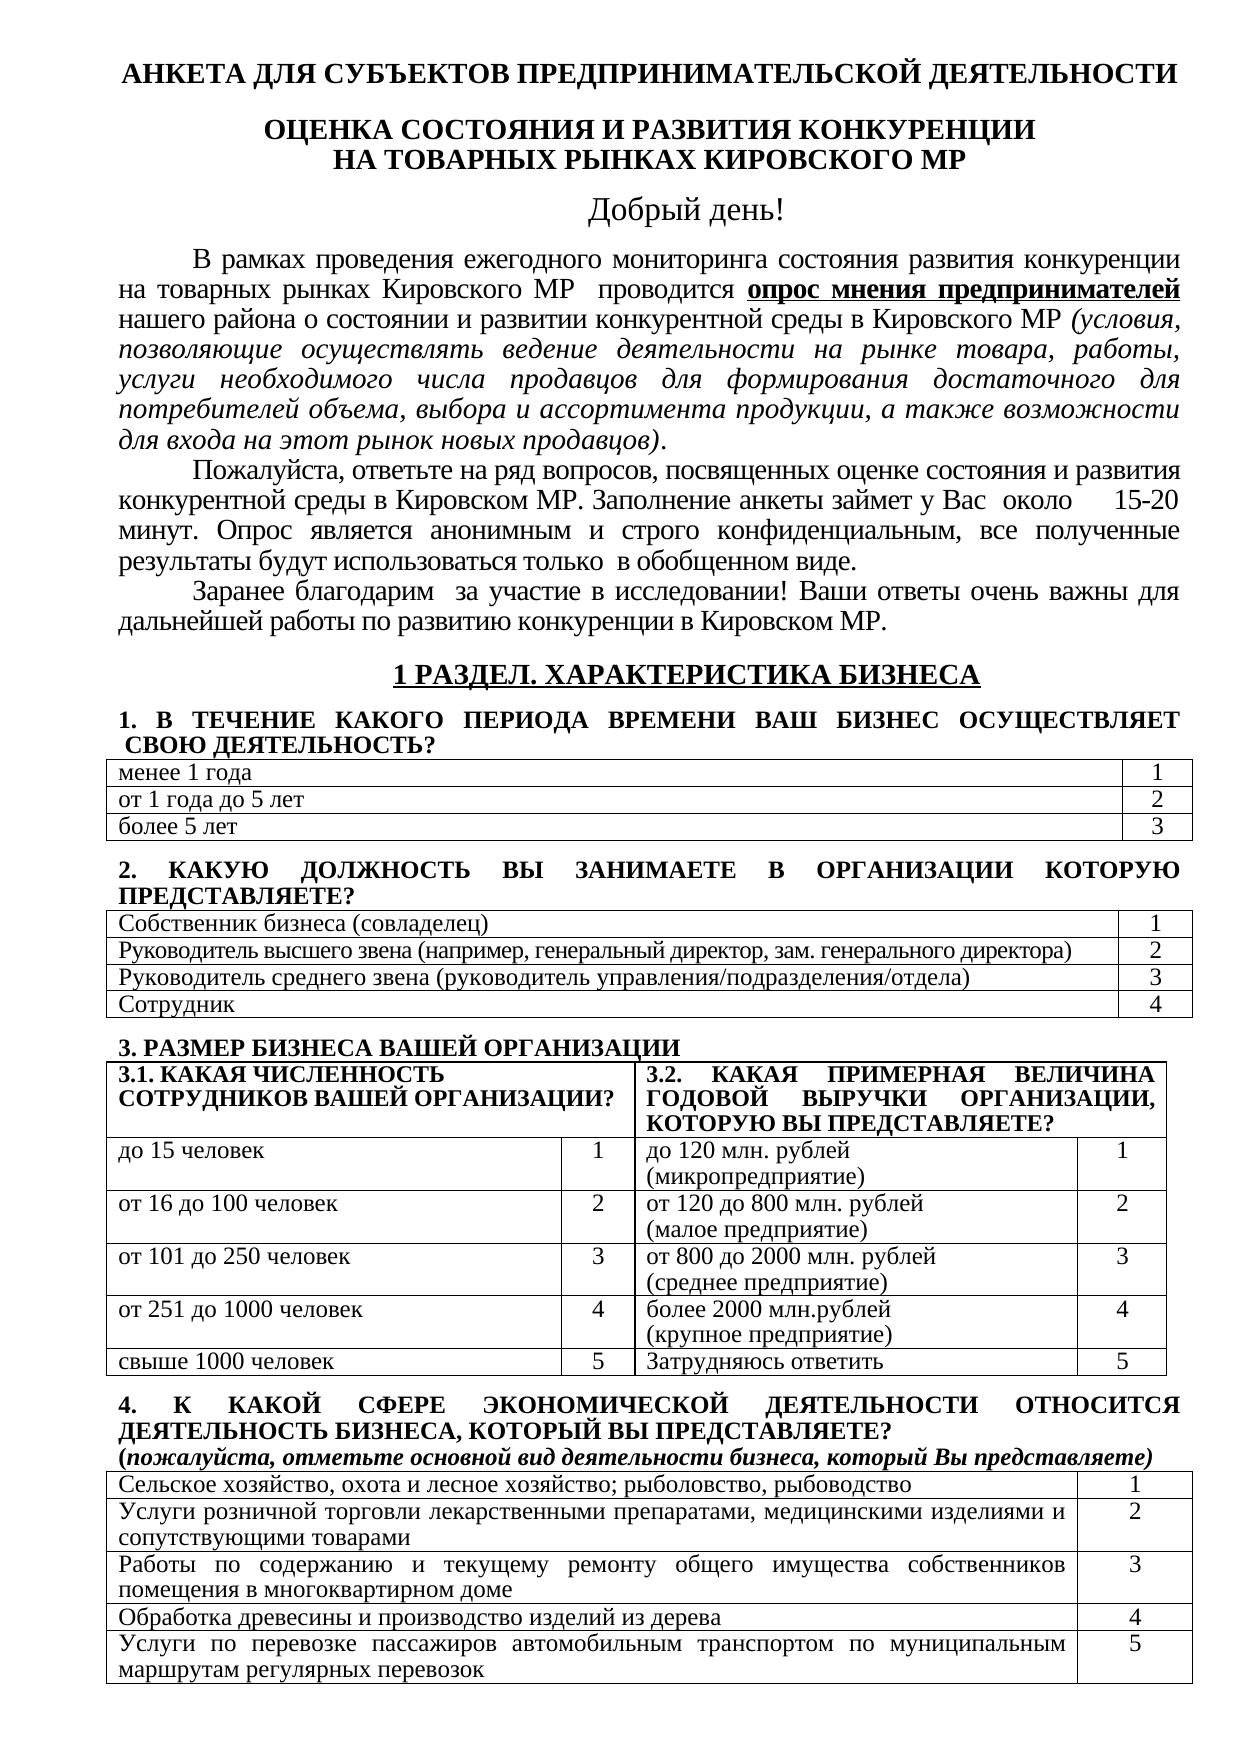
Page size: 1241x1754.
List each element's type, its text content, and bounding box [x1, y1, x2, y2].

table_header 3.1. КАКАЯ ЧИСЛЕННОСТЬ СОТРУДНИКОВ ВАШЕЙ ОРГАНИЗАЦИИ? [107, 1063, 634, 1137]
table_cell Затрудняюсь ответить [636, 1349, 1077, 1375]
table_cell 3 [1078, 1552, 1192, 1603]
table_cell Услуги розничной торговли лекарственными препаратами, медицинскими изделиями и сопутствующими товарами [107, 1499, 1077, 1551]
table_header 1 [1078, 1472, 1192, 1498]
table_cell 2 [1123, 787, 1192, 813]
table_header Сельское хозяйство, охота и лесное хозяйство; рыболовство, рыбоводство [107, 1472, 1077, 1498]
table_header менее 1 года [107, 760, 1122, 786]
table_cell более 2000 млн.рублей (крупное предприятие) [636, 1296, 1077, 1348]
text 2. КАКУЮ ДОЛЖНОСТЬ ВЫ ЗАНИМАЕТЕ В ОРГАНИЗАЦИИ КОТОРУЮ ПРЕДСТАВЛЯЕТЕ? [118, 858, 1181, 910]
table_header Собственник бизнеса (совладелец) [107, 911, 1118, 937]
table_cell от 16 до 100 человек [107, 1191, 561, 1243]
table_cell Руководитель среднего звена (руководитель управления/подразделения/отдела) [107, 965, 1118, 990]
text 1 РАЗДЕЛ. ХАРАКТЕРИСТИКА БИЗНЕСА [118, 660, 1181, 690]
text (пожалуйста, отметьте основной вид деятельности бизнеса, который Вы представляете) [118, 1445, 1181, 1471]
text НА ТОВАРНЫХ РЫНКАХ КИРОВСКОГО МР [118, 145, 1181, 175]
table_cell 2 [1078, 1191, 1166, 1243]
table_cell 5 [1078, 1349, 1166, 1375]
table_cell Услуги по перевозке пассажиров автомобильным транспортом по муниципальным маршрутам регулярных перевозок [107, 1631, 1077, 1683]
table_cell 2 [1078, 1499, 1192, 1551]
table_cell 5 [1078, 1631, 1192, 1683]
table_cell 3 [1119, 965, 1192, 990]
text 4. К КАКОЙ СФЕРЕ ЭКОНОМИЧЕСКОЙ ДЕЯТЕЛЬНОСТИ ОТНОСИТСЯ ДЕЯТЕЛЬНОСТЬ БИЗНЕСА, КОТОРЫЙ ВЫ ПРЕДСТАВЛЯЕТЕ? [118, 1393, 1181, 1445]
table_header 3.2. КАКАЯ ПРИМЕРНАЯ ВЕЛИЧИНА ГОДОВОЙ ВЫРУЧКИ ОРГАНИЗАЦИИ, КОТОРУЮ ВЫ ПРЕДСТАВЛЯЕТЕ? [636, 1063, 1166, 1137]
table_cell 1 [1078, 1138, 1166, 1190]
table_cell 4 [1078, 1296, 1166, 1348]
text 3. РАЗМЕР БИЗНЕСА ВАШЕЙ ОРГАНИЗАЦИИ [118, 1036, 1181, 1061]
table_cell 4 [562, 1296, 634, 1348]
table_cell от 800 до 2000 млн. рублей (среднее предприятие) [636, 1244, 1077, 1295]
table_cell Сотрудник [107, 991, 1118, 1017]
text В рамках проведения ежегодного мониторинга состояния развития конкуренции на товарных рынках Кировского МР проводится опрос мнения предпринимателей нашего района о состоянии и развитии конкурентной среды в Кировского МР (условия, позволяющие осуществлять ведение деятельности на рынке товара, работы, услуги необходимого числа продавцов для формирования достаточного для потребителей объема, выбора и ассортимента продукции, а также возможности для входа на этот рынок новых продавцов). [118, 244, 1181, 455]
table_cell Обработка древесины и производство изделий из дерева [107, 1604, 1077, 1630]
table_header 1 [1119, 911, 1192, 937]
table_cell свыше 1000 человек [107, 1349, 561, 1375]
table_cell 3 [1078, 1244, 1166, 1295]
text 1. В ТЕЧЕНИЕ КАКОГО ПЕРИОДА ВРЕМЕНИ ВАШ БИЗНЕС ОСУЩЕСТВЛЯЕТ СВОЮ ДЕЯТЕЛЬНОСТЬ? [118, 707, 1181, 759]
table_cell до 120 млн. рублей (микропредприятие) [636, 1138, 1077, 1190]
table_cell от 120 до 800 млн. рублей (малое предприятие) [636, 1191, 1077, 1243]
table_cell Руководитель высшего звена (например, генеральный директор, зам. генерального директора) [107, 938, 1118, 963]
table_cell более 5 лет [107, 814, 1122, 840]
table_cell 4 [1119, 991, 1192, 1017]
text Пожалуйста, ответьте на ряд вопросов, посвященных оценке состояния и развития конкурентной среды в Кировском МР. Заполнение анкеты займет у Вас около 15-20 минут. Опрос является анонимным и строго конфиденциальным, все полученные результаты будут использоваться только в обобщенном виде. [118, 455, 1181, 576]
table_cell от 251 до 1000 человек [107, 1296, 561, 1348]
table_cell 2 [1119, 938, 1192, 963]
table_cell 2 [562, 1191, 634, 1243]
table_cell от 101 до 250 человек [107, 1244, 561, 1295]
table_cell от 1 года до 5 лет [107, 787, 1122, 813]
table_cell до 15 человек [107, 1138, 561, 1190]
text Анкета для субъектов предпринимательской деятельности [118, 59, 1181, 89]
table_cell 3 [562, 1244, 634, 1295]
text Добрый день! [118, 192, 1181, 227]
table_cell 1 [562, 1138, 634, 1190]
text Заранее благодарим за участие в исследовании! Ваши ответы очень важны для дальнейшей работы по развитию конкуренции в Кировском МР. [118, 576, 1181, 636]
table_header 1 [1123, 760, 1192, 786]
table_cell 4 [1078, 1604, 1192, 1630]
table_cell 5 [562, 1349, 634, 1375]
table_cell Работы по содержанию и текущему ремонту общего имущества собственников помещения в многоквартирном доме [107, 1552, 1077, 1603]
table_cell 3 [1123, 814, 1192, 840]
text ОЦЕНКА СОСТОЯНИЯ И РАЗВИТИЯ КОНКУРЕНЦИИ [118, 115, 1181, 145]
